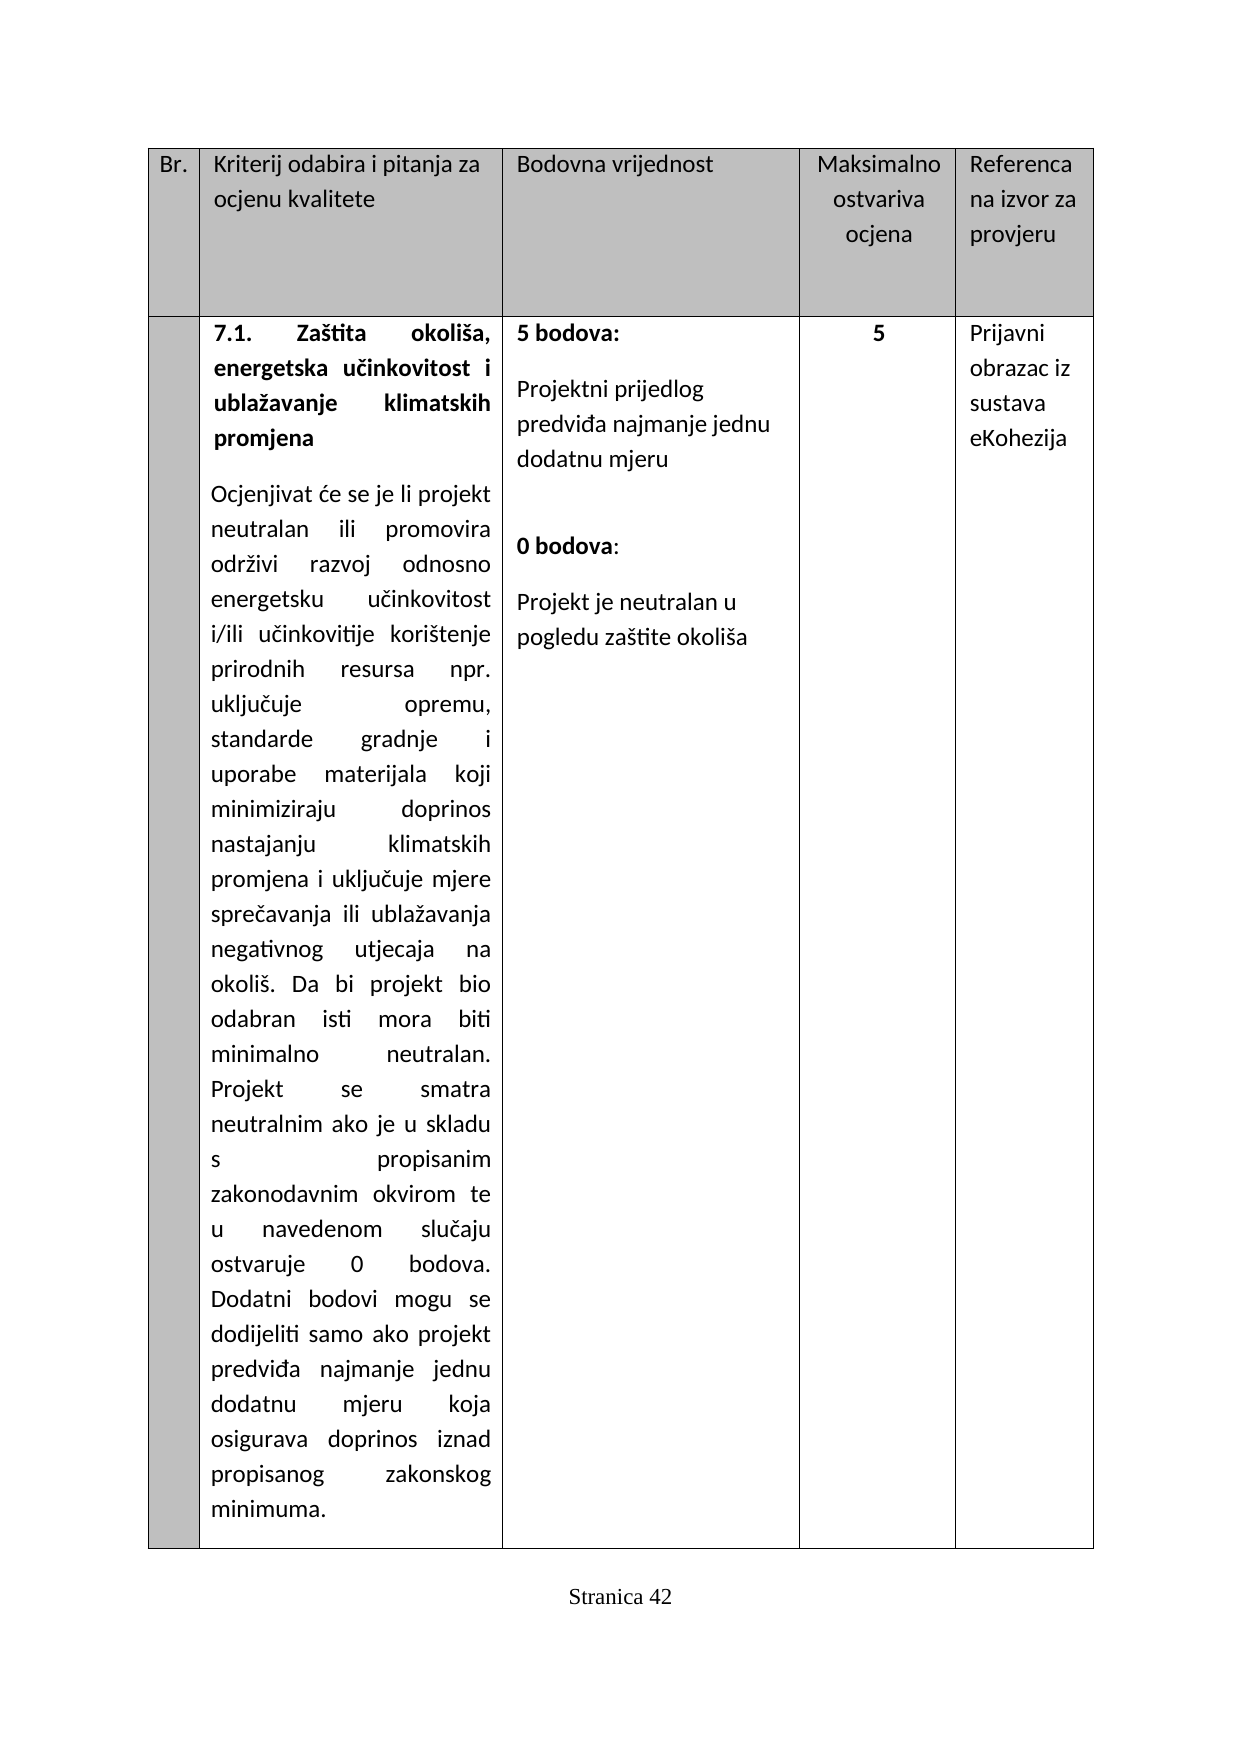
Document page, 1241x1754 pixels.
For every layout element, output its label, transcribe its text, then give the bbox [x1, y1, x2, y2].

table_cell 5 bodova: Projektni prijedlog predviđa najmanje jednu dodatnu mjeru 0 bodova: Projekt je neutralan u pogledu zaštite okoliša [503, 317, 799, 1548]
table_header Maksimalno ostvariva ocjena [800, 149, 955, 316]
table_header Br. [149, 149, 199, 316]
table_cell 5 [800, 317, 955, 1548]
table_header Referenca na izvor za provjeru [956, 149, 1093, 316]
table_header Kriterij odabira i pitanja za ocjenu kvalitete [200, 149, 502, 316]
table_cell Prijavni obrazac iz sustava eKohezija [956, 317, 1093, 1548]
table_header Bodovna vrijednost [503, 149, 799, 316]
table_cell 7.1. Zaštita okoliša, energetska učinkovitost i ublažavanje klimatskih promjena Ocjenjivat će se je li projekt neutralan ili promovira održivi razvoj odnosno energetsku učinkovitost i/ili učinkovitije korištenje prirodnih resursa npr. uključuje opremu, standarde gradnje i uporabe materijala koji minimiziraju doprinos nastajanju klimatskih promjena i uključuje mjere sprečavanja ili ublažavanja negativnog utjecaja na okoliš. Da bi projekt bio odabran isti mora biti minimalno neutralan. Projekt se smatra neutralnim ako je u skladu s propisanim zakonodavnim okvirom te u navedenom slučaju ostvaruje 0 bodova. Dodatni bodovi mogu se dodijeliti samo ako projekt predviđa najmanje jednu dodatnu mjeru koja osigurava doprinos iznad propisanog zakonskog minimuma. [200, 317, 502, 1548]
table_cell [149, 317, 199, 1548]
